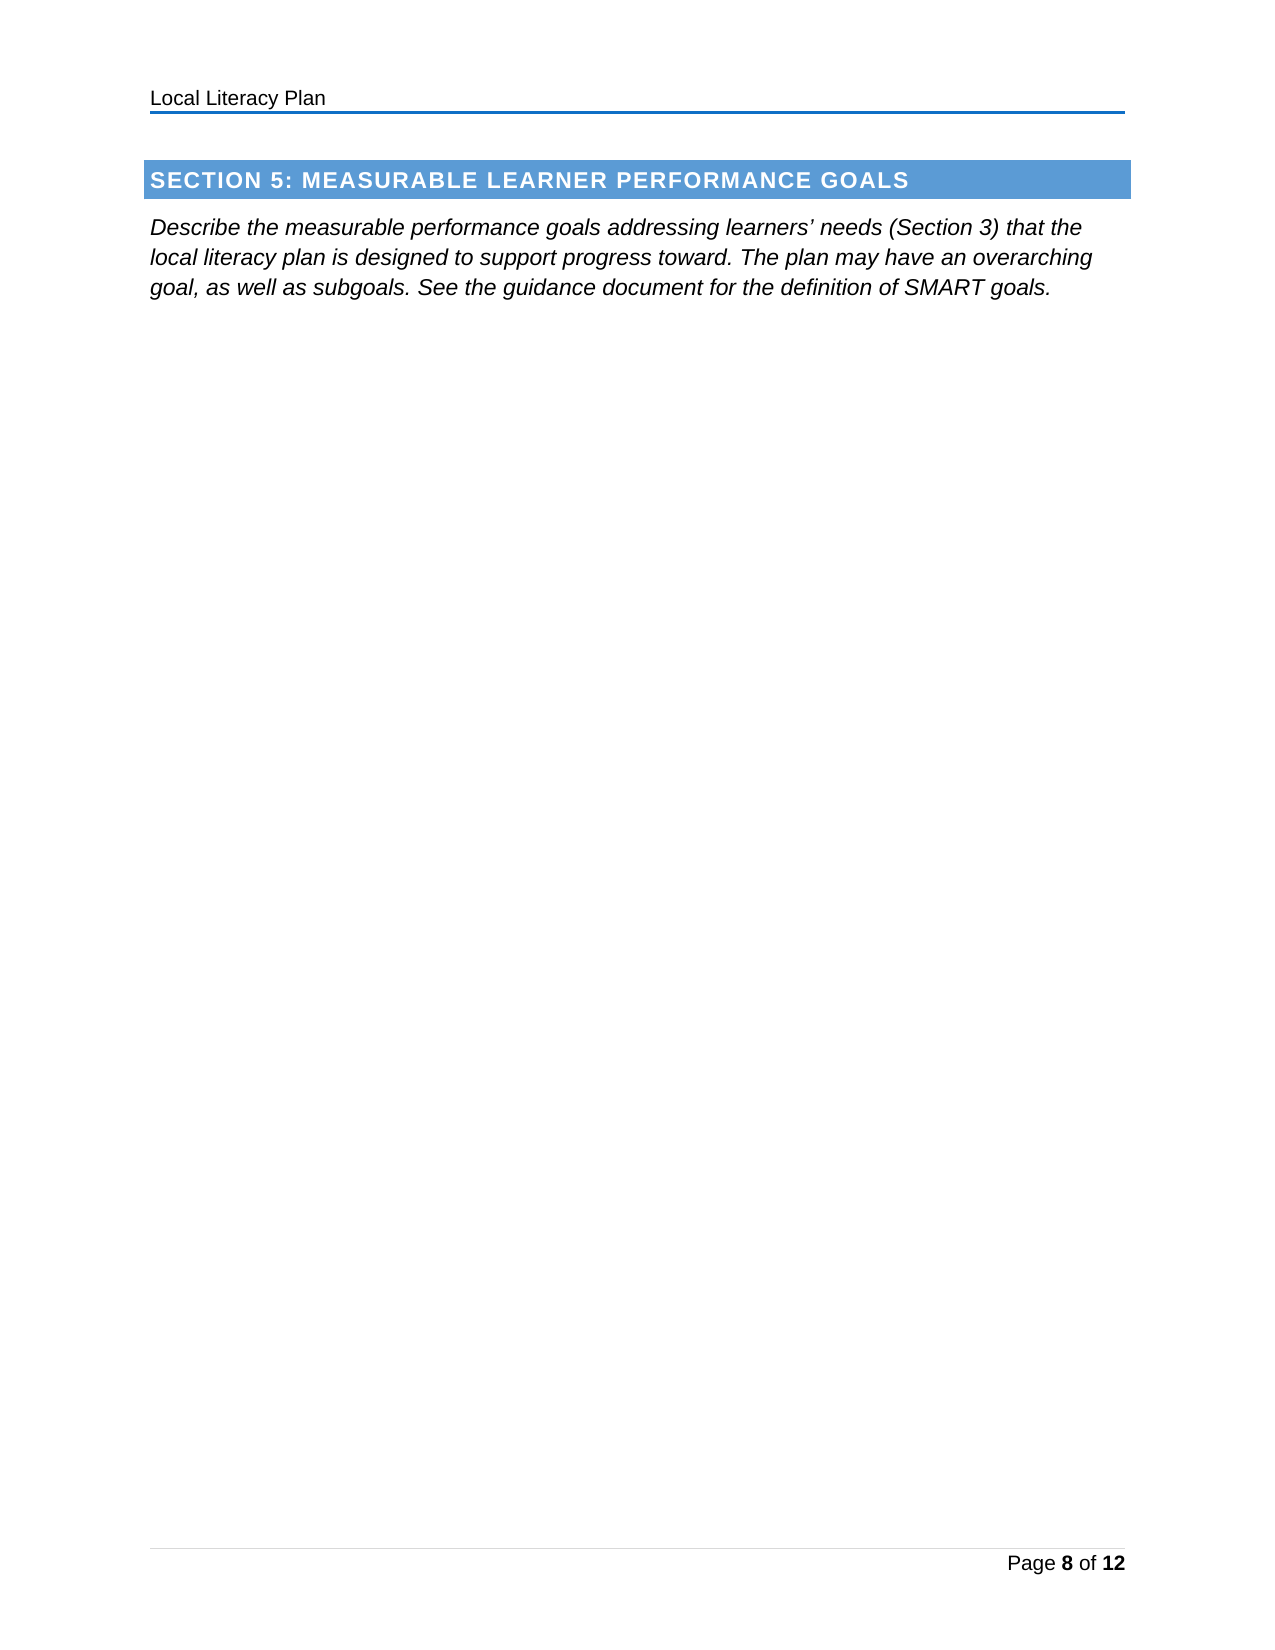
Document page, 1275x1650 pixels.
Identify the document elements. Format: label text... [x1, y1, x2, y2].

text Describe the measurable performance goals addressing learners’ needs (Section 3) that the local literacy plan is designed to support progress toward. The plan may have an overarching goal, as well as subgoals. See the guidance document for the definition of SMART goals. [150, 213, 1125, 300]
subtitle Section 5: Measurable Learner Performance Goals [150, 167, 1125, 193]
